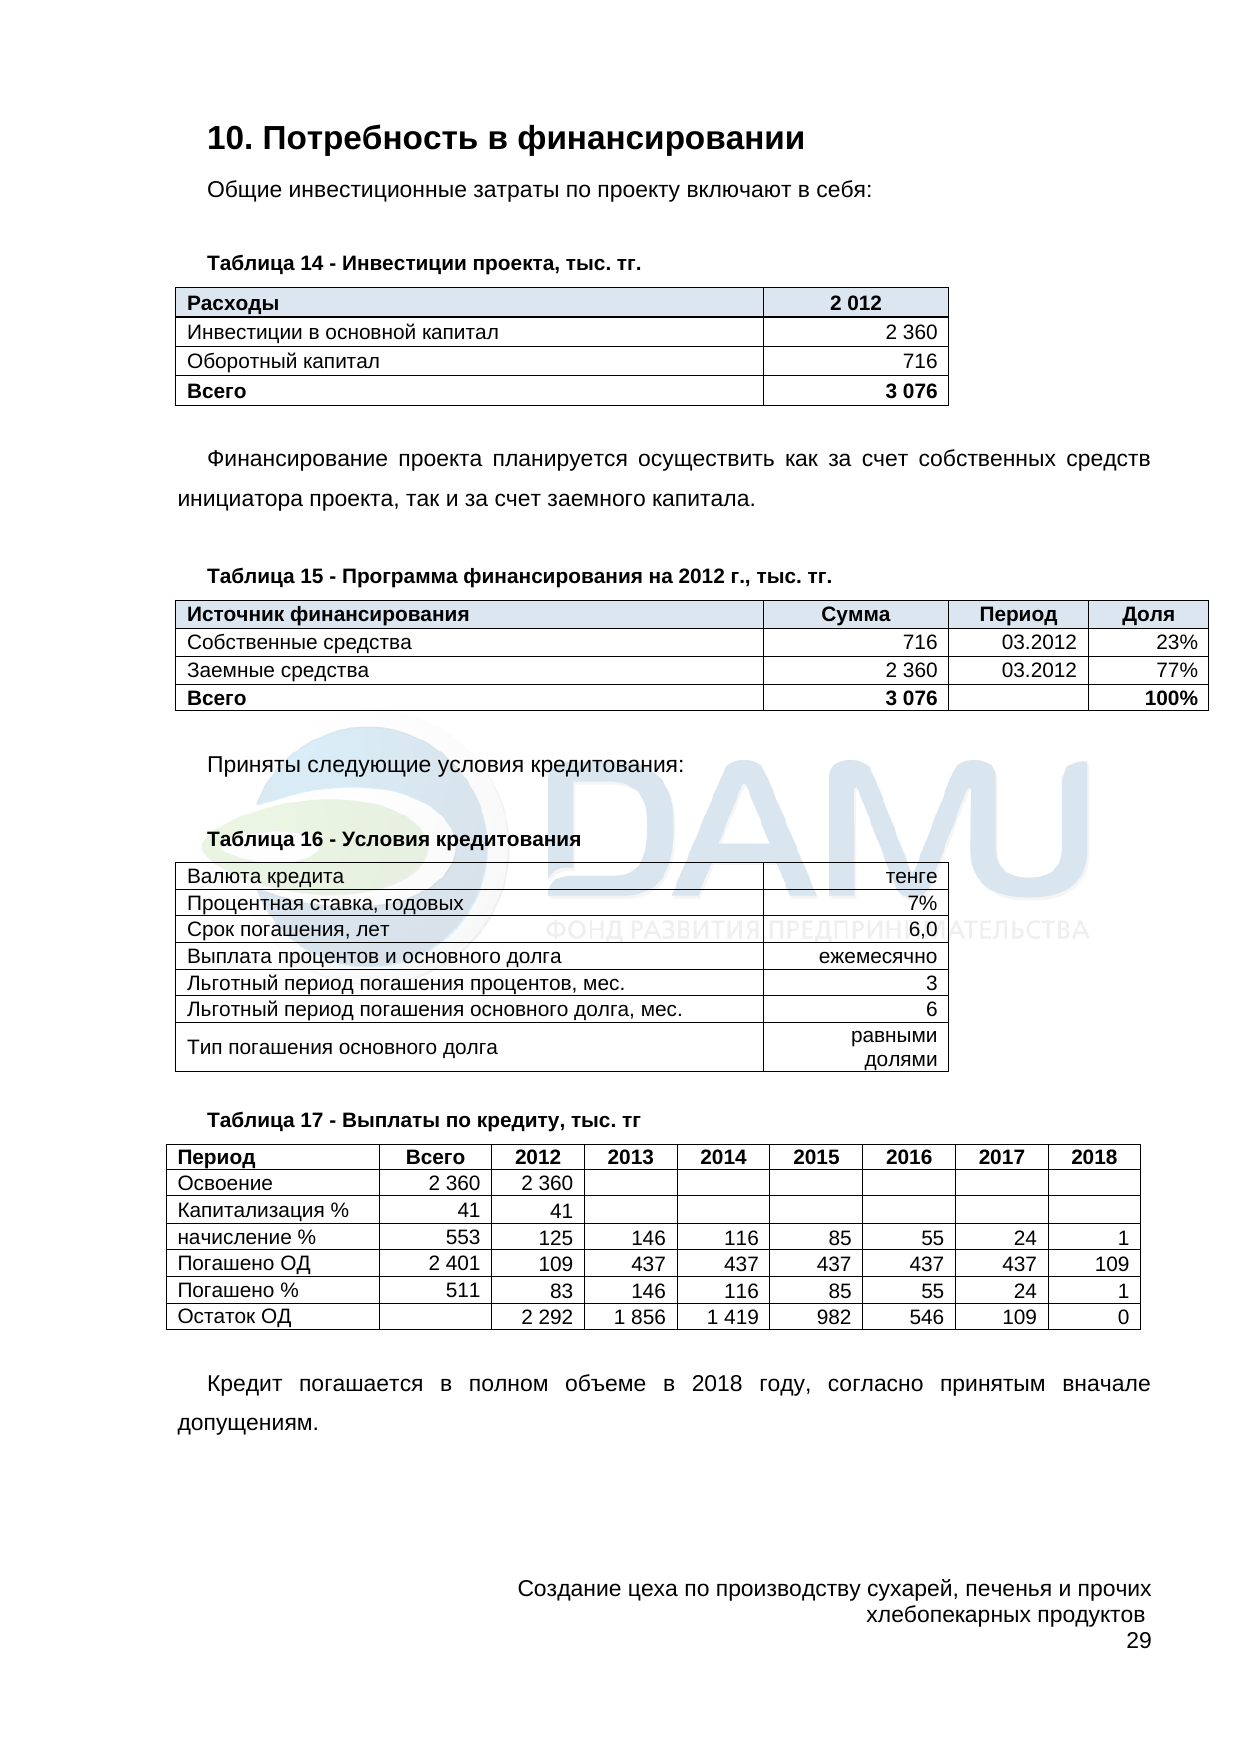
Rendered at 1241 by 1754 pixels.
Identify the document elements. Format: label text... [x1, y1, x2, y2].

picture [177, 711, 1151, 751]
table_cell [863, 1196, 955, 1223]
table_header Период [949, 601, 1088, 628]
table_cell начисление % [167, 1224, 379, 1249]
table_cell 1 [1049, 1224, 1140, 1249]
table_cell 511 [380, 1277, 491, 1302]
table_cell 116 [678, 1277, 769, 1302]
table_cell Льготный период погашения основного долга, мес. [176, 996, 763, 1022]
table_cell 6,0 [764, 916, 948, 942]
table_header Расходы [176, 288, 763, 316]
table_cell [770, 1170, 862, 1195]
table_cell Выплата процентов и основного долга [176, 943, 763, 968]
table_cell [380, 1304, 491, 1329]
table_cell [956, 1196, 1048, 1223]
table_cell 437 [585, 1250, 677, 1276]
table_cell 23% [1089, 629, 1208, 656]
table_cell 3 076 [764, 376, 948, 404]
table_cell 1 419 [678, 1304, 769, 1329]
table_cell 982 [770, 1304, 862, 1329]
table_cell 437 [863, 1250, 955, 1276]
table_cell 2 360 [380, 1170, 491, 1195]
table_cell 6 [764, 996, 948, 1022]
table_cell 2 401 [380, 1250, 491, 1276]
table_header Доля [1089, 601, 1208, 628]
table_cell 146 [585, 1277, 677, 1302]
table_cell Освоение [167, 1170, 379, 1195]
table_cell Оборотный капитал [176, 347, 763, 375]
table_cell 77% [1089, 657, 1208, 684]
table_cell 437 [678, 1250, 769, 1276]
table_cell ежемесячно [764, 943, 948, 968]
table_cell 41 [492, 1196, 584, 1223]
table_cell 125 [492, 1224, 584, 1249]
table_header Валюта кредита [176, 863, 763, 889]
table_cell 55 [863, 1277, 955, 1302]
table_cell 41 [380, 1196, 491, 1223]
table_cell [1049, 1196, 1140, 1223]
text Таблица 15 - Программа финансирования на 2012 г., тыс. тг. [177, 563, 1152, 587]
text Таблица 16 - Условия кредитования [177, 826, 1152, 850]
text Кредит погашается в полном объеме в 2018 году, согласно принятым вначале допущениям. [177, 1369, 1152, 1435]
picture [177, 777, 1151, 826]
table_cell Погашено ОД [167, 1250, 379, 1276]
table_cell 2 292 [492, 1304, 584, 1329]
table_cell Капитализация % [167, 1196, 379, 1223]
table_cell 1 856 [585, 1304, 677, 1329]
table_header тенге [764, 863, 948, 889]
table_header Источник финансирования [176, 601, 763, 628]
table_cell 03.2012 [949, 657, 1088, 684]
table_cell 116 [678, 1224, 769, 1249]
table_cell 146 [585, 1224, 677, 1249]
table_header 2017 [956, 1145, 1048, 1168]
table_header 2018 [1049, 1145, 1140, 1168]
table_cell Льготный период погашения процентов, мес. [176, 970, 763, 995]
table_cell [770, 1196, 862, 1223]
table_cell 24 [956, 1224, 1048, 1249]
table_header 2012 [492, 1145, 584, 1168]
table_header Сумма [764, 601, 948, 628]
table_cell Погашено % [167, 1277, 379, 1302]
text Таблица 17 - Выплаты по кредиту, тыс. тг [177, 1108, 1152, 1132]
table_cell [949, 685, 1088, 710]
table_cell равными долями [764, 1023, 948, 1071]
table_cell 109 [492, 1250, 584, 1276]
table_header Период [167, 1145, 379, 1168]
table_cell [956, 1170, 1048, 1195]
table_cell 1 [1049, 1277, 1140, 1302]
table_cell 109 [1049, 1250, 1140, 1276]
picture [177, 850, 1151, 1042]
table_cell Процентная ставка, годовых [176, 890, 763, 915]
text Приняты следующие условия кредитования: [177, 751, 1152, 777]
text Общие инвестиционные затраты по проекту включают в себя: [177, 176, 1152, 202]
table_cell Тип погашения основного долга [176, 1023, 763, 1071]
table_cell Срок погашения, лет [176, 916, 763, 942]
table_cell 03.2012 [949, 629, 1088, 656]
table_cell Заемные средства [176, 657, 763, 684]
table_cell 546 [863, 1304, 955, 1329]
table_cell [678, 1170, 769, 1195]
table_header 2014 [678, 1145, 769, 1168]
table_header Всего [380, 1145, 491, 1168]
table_cell 2 360 [764, 657, 948, 684]
table_cell [678, 1196, 769, 1223]
table_cell 109 [956, 1304, 1048, 1329]
table_cell 85 [770, 1224, 862, 1249]
table_cell Всего [176, 685, 763, 710]
table_cell 55 [863, 1224, 955, 1249]
table_cell 3 076 [764, 685, 948, 710]
table_cell 2 360 [492, 1170, 584, 1195]
table_cell Собственные средства [176, 629, 763, 656]
table_cell 553 [380, 1224, 491, 1249]
table_cell [863, 1170, 955, 1195]
table_cell [1049, 1170, 1140, 1195]
table_cell 3 [764, 970, 948, 995]
table_cell 85 [770, 1277, 862, 1302]
table_cell [585, 1196, 677, 1223]
subtitle 10. Потребность в финансировании [177, 118, 1152, 157]
table_header 2013 [585, 1145, 677, 1168]
table_cell [585, 1170, 677, 1195]
table_cell 24 [956, 1277, 1048, 1302]
table_cell Остаток ОД [167, 1304, 379, 1329]
table_cell 2 360 [764, 318, 948, 346]
table_cell 7% [764, 890, 948, 915]
table_header 2016 [863, 1145, 955, 1168]
table_cell 716 [764, 629, 948, 656]
table_cell 437 [770, 1250, 862, 1276]
text Финансирование проекта планируется осуществить как за счет собственных средств инициатора проекта, так и за счет заемного капитала. [177, 445, 1152, 511]
table_cell 437 [956, 1250, 1048, 1276]
text Таблица 14 - Инвестиции проекта, тыс. тг. [177, 251, 1152, 275]
table_header 2015 [770, 1145, 862, 1168]
table_cell 83 [492, 1277, 584, 1302]
table_cell 716 [764, 347, 948, 375]
table_cell 100% [1089, 685, 1208, 710]
table_cell Всего [176, 376, 763, 404]
table_header 2 012 [764, 288, 948, 316]
table_cell Инвестиции в основной капитал [176, 318, 763, 346]
table_cell 0 [1049, 1304, 1140, 1329]
